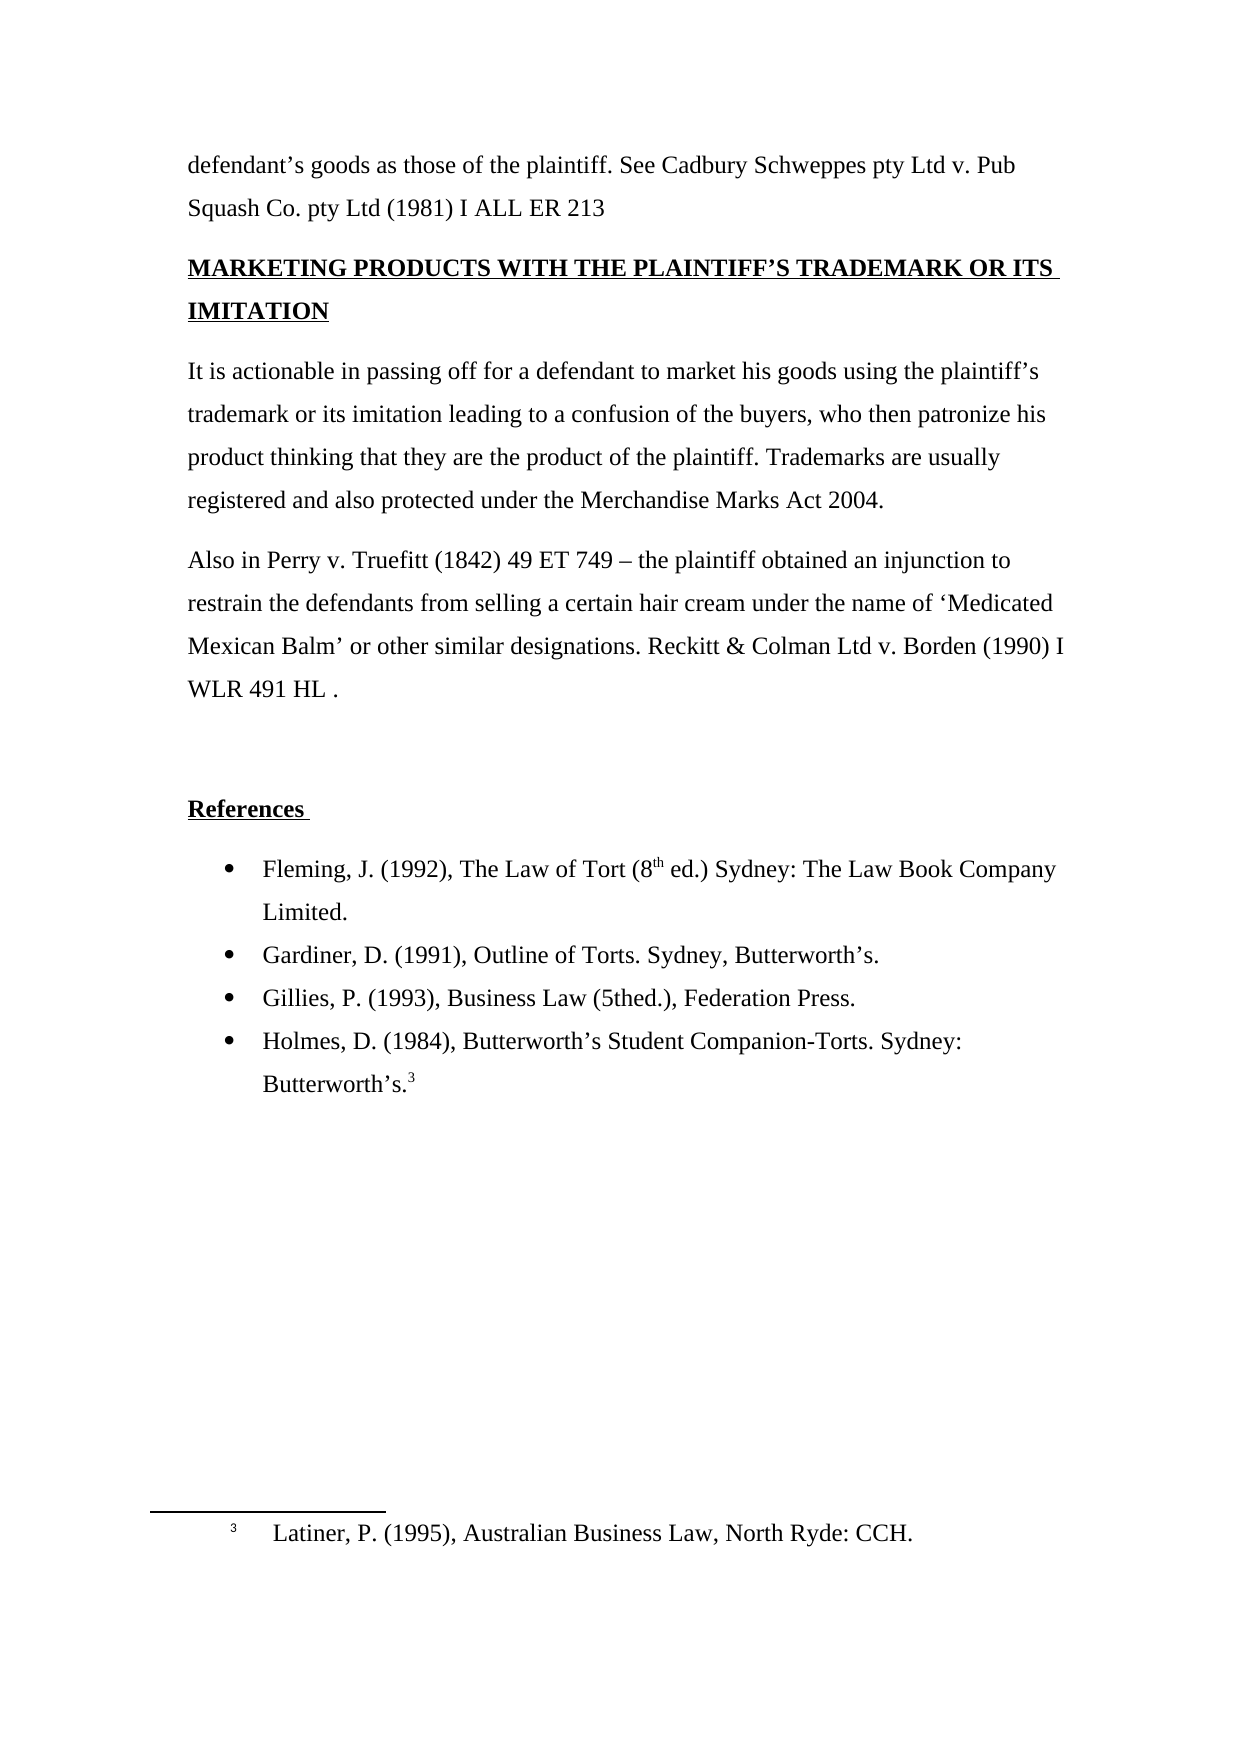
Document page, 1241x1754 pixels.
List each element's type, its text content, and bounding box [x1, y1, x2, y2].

list Holmes, D. (1984), Butterworth’s Student Companion-Torts. Sydney: Butterworth’s. [225, 1026, 1090, 1098]
text Also in Perry v. Truefitt (1842) 49 ET 749 – the plaintiff obtained an injunction to restrain the defendants from selling a certain hair cream under the name of ‘Medicated Mexican Balm’ or other similar designations. Reckitt & Colman Ltd v. Borden (1990) I WLR 491 HL . [187, 545, 1090, 703]
list Gardiner, D. (1991), Outline of Torts. Sydney, Butterworth’s. [225, 940, 1090, 969]
list Fleming, J. (1992), The Law of Tort (8th ed.) Sydney: The Law Book Company Limited. [225, 854, 1090, 926]
text MARKETING PRODUCTS WITH THE PLAINTIFF’S TRADEMARK OR ITS IMITATION [187, 253, 1090, 325]
text It is actionable in passing off for a defendant to market his goods using the plaintiff’s trademark or its imitation leading to a confusion of the buyers, who then patronize his product thinking that they are the product of the plaintiff. Trademarks are usually registered and also protected under the Merchandise Marks Act 2004. [187, 356, 1090, 514]
text References [187, 794, 1090, 823]
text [187, 150, 1090, 222]
list Gillies, P. (1993), Business Law (5thed.), Federation Press. [225, 983, 1090, 1012]
